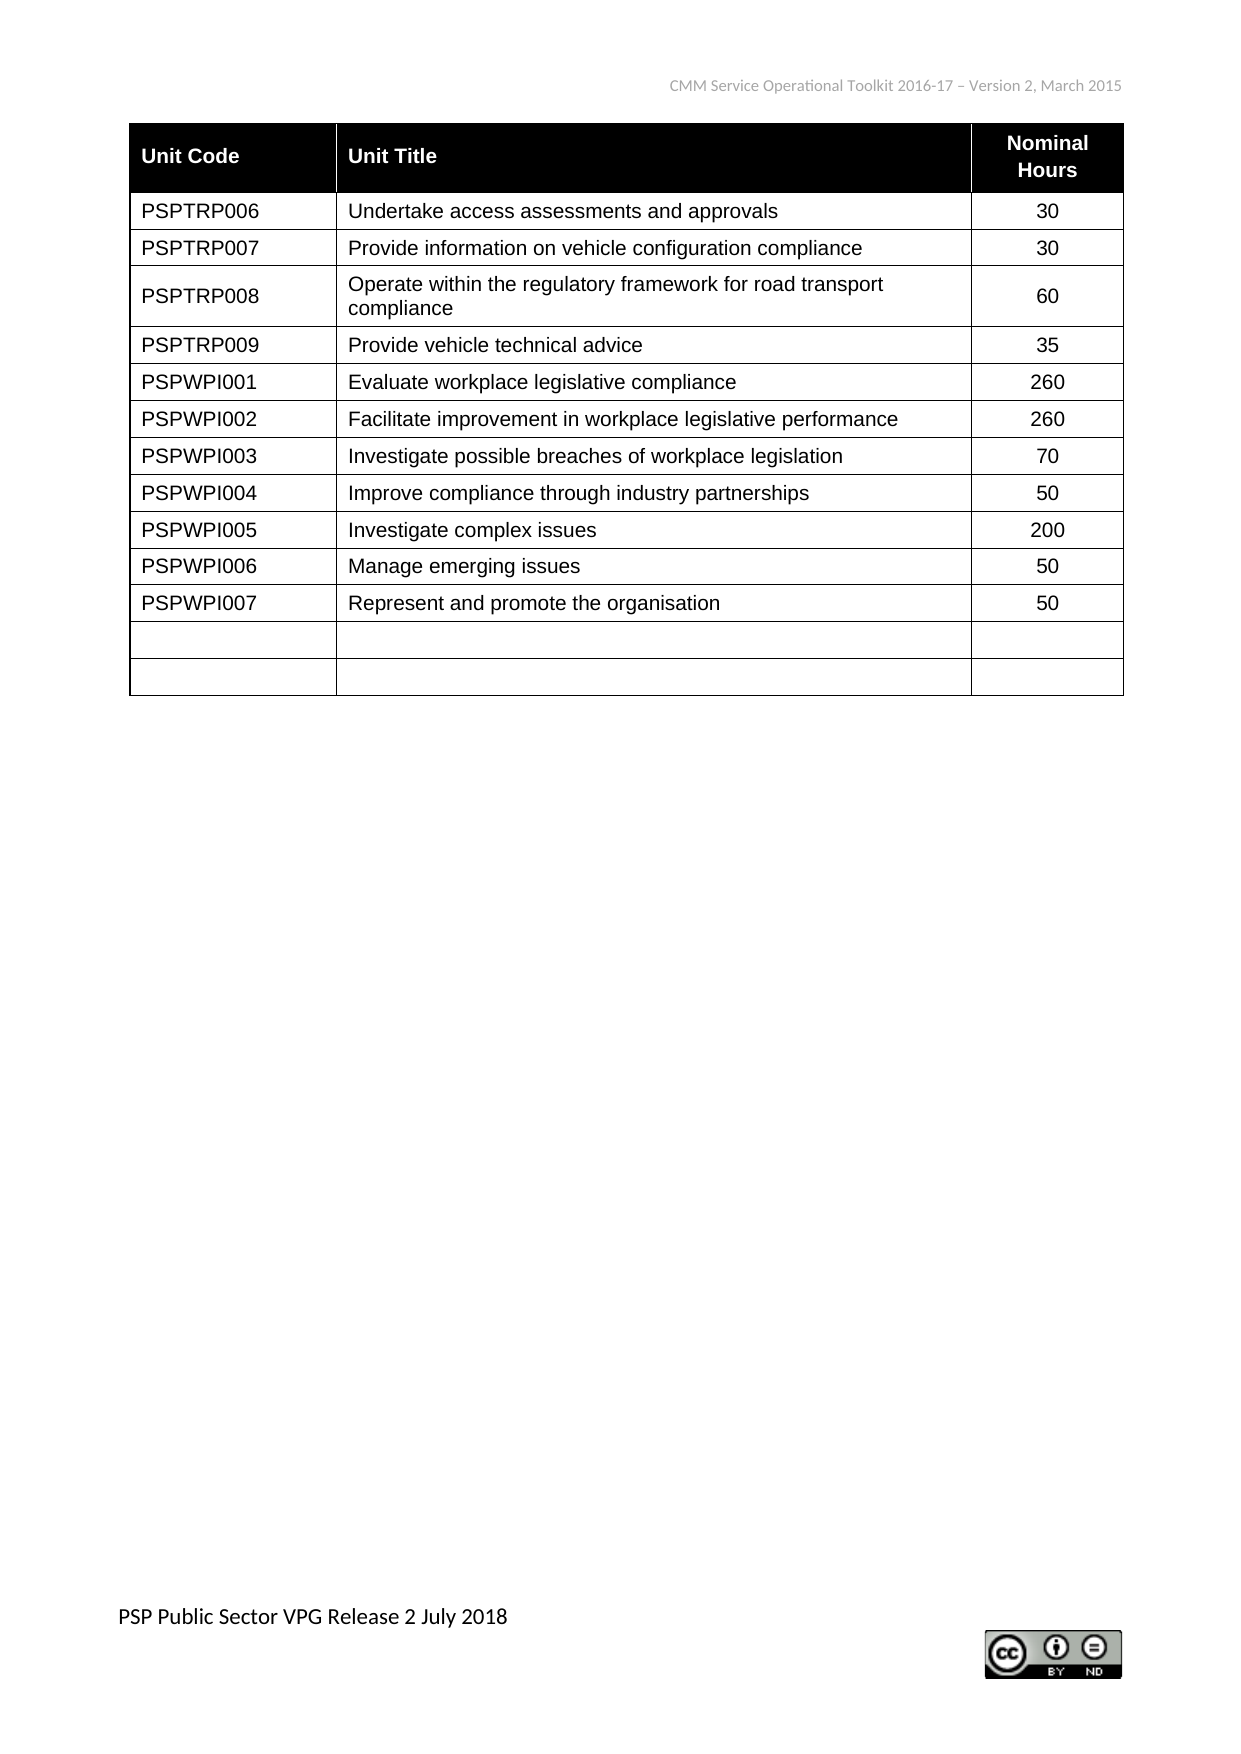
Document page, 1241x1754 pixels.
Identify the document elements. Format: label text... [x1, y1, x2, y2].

table_cell PSPWPI005 [131, 512, 336, 547]
table_cell Provide information on vehicle configuration compliance [337, 230, 971, 265]
table_cell 260 [972, 364, 1123, 400]
table_cell Investigate possible breaches of workplace legislation [337, 438, 971, 474]
table_header Unit Code [131, 124, 336, 192]
table_cell [972, 659, 1123, 695]
table_cell PSPTRP009 [131, 327, 336, 363]
table_header Unit Title [337, 124, 971, 192]
table_cell Improve compliance through industry partnerships [337, 475, 971, 511]
table_cell [131, 659, 336, 695]
table_cell PSPTRP007 [131, 230, 336, 265]
table_cell PSPWPI007 [131, 585, 336, 621]
table_cell Investigate complex issues [337, 512, 971, 547]
table_cell PSPWPI001 [131, 364, 336, 400]
table_cell [337, 622, 971, 658]
table_cell 50 [972, 549, 1123, 584]
table_cell 50 [972, 585, 1123, 621]
table_cell 260 [972, 401, 1123, 437]
table_cell 30 [972, 193, 1123, 228]
table_cell PSPWPI002 [131, 401, 336, 437]
table_cell PSPTRP006 [131, 193, 336, 228]
table_cell 200 [972, 512, 1123, 547]
table_cell [337, 659, 971, 695]
table_cell [131, 622, 336, 658]
table_cell Provide vehicle technical advice [337, 327, 971, 363]
table_cell [972, 622, 1123, 658]
table_cell 50 [972, 475, 1123, 511]
table_cell 70 [972, 438, 1123, 474]
table_cell Evaluate workplace legislative compliance [337, 364, 971, 400]
table_cell Undertake access assessments and approvals [337, 193, 971, 228]
table_cell 60 [972, 266, 1123, 326]
table_header Nominal Hours [972, 124, 1123, 192]
table_cell PSPWPI006 [131, 549, 336, 584]
table_cell PSPWPI003 [131, 438, 336, 474]
table_cell 35 [972, 327, 1123, 363]
table_cell Manage emerging issues [337, 549, 971, 584]
picture [984, 1630, 1123, 1679]
table_cell Represent and promote the organisation [337, 585, 971, 621]
table_cell Operate within the regulatory framework for road transport compliance [337, 266, 971, 326]
table_cell 30 [972, 230, 1123, 265]
table_cell Facilitate improvement in workplace legislative performance [337, 401, 971, 437]
table_cell PSPWPI004 [131, 475, 336, 511]
table_cell PSPTRP008 [131, 266, 336, 326]
